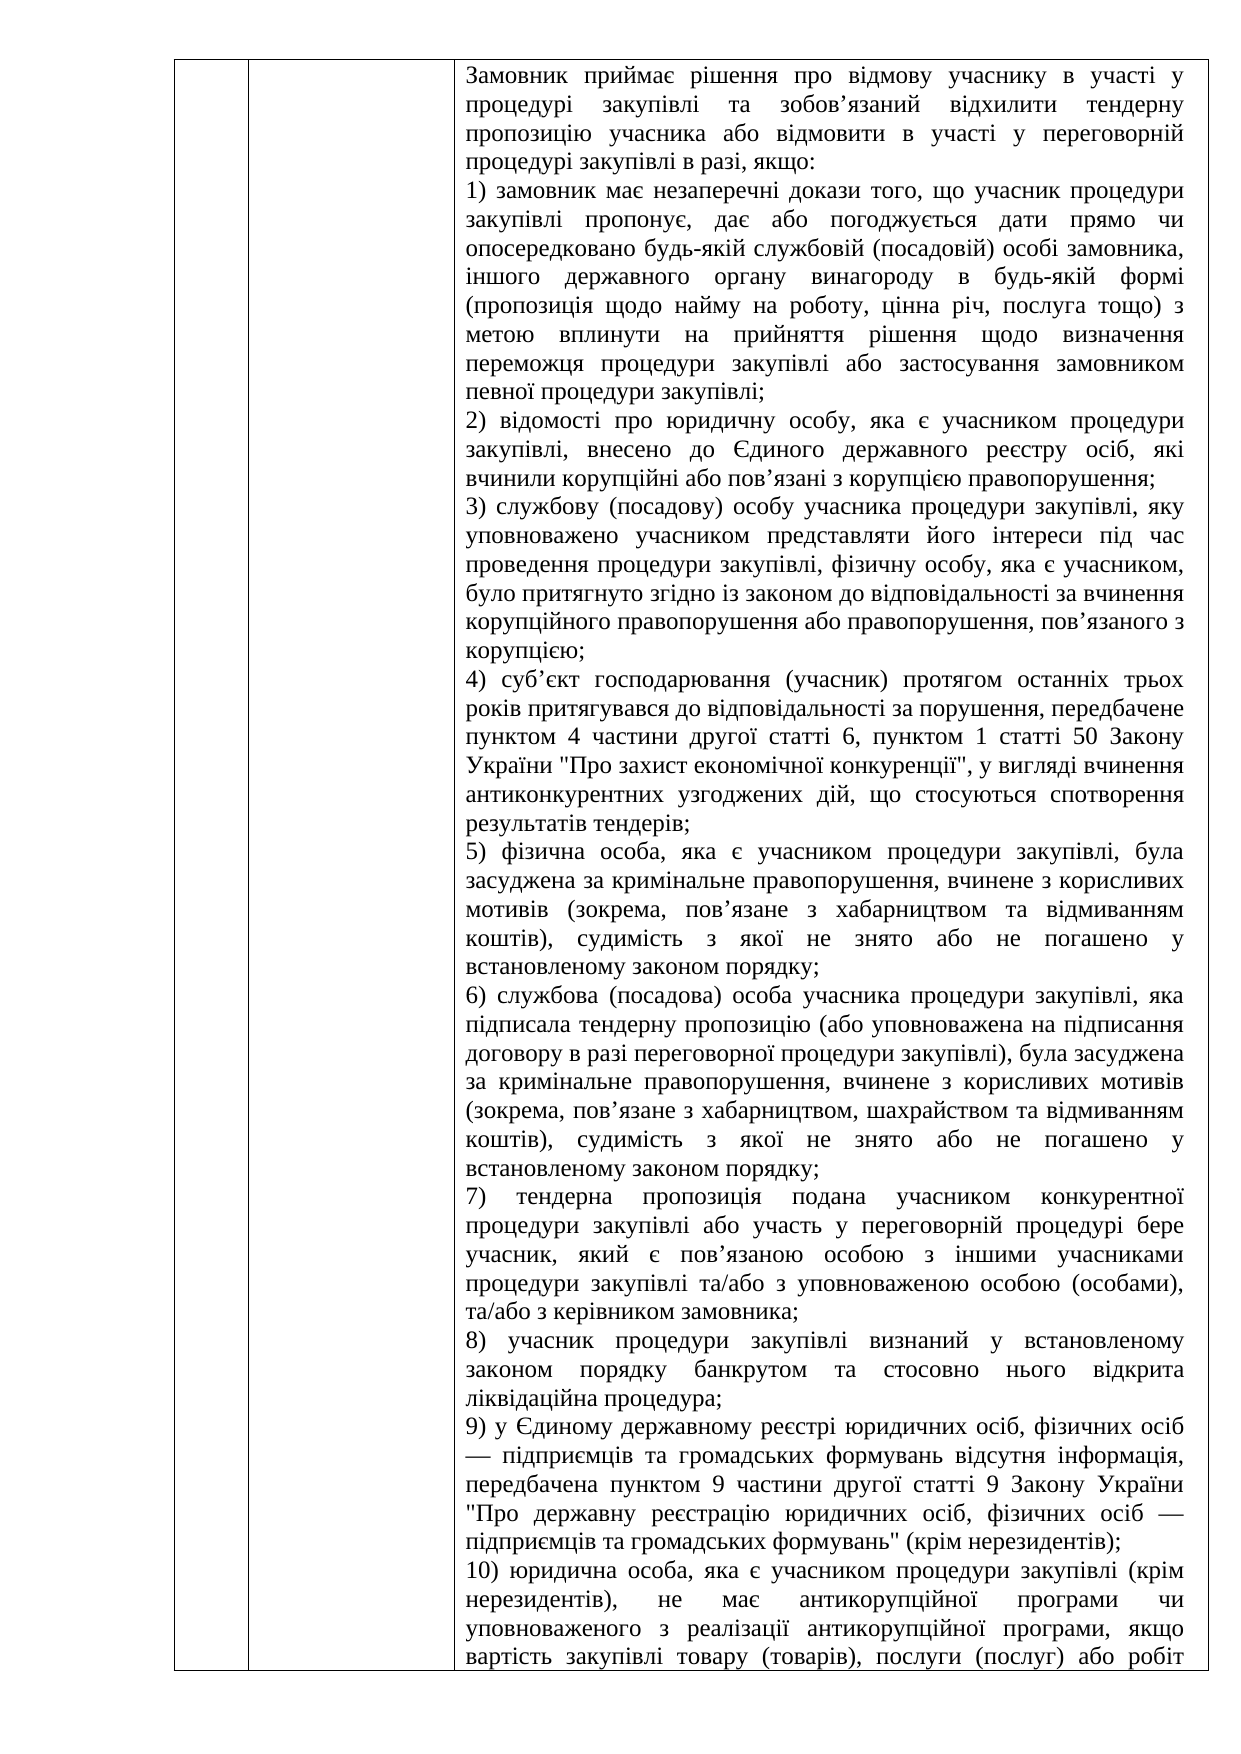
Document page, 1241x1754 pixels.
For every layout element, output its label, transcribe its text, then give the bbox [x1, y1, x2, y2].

table_cell 5 [175, 60, 248, 1670]
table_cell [249, 60, 454, 1670]
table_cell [455, 60, 1208, 1670]
